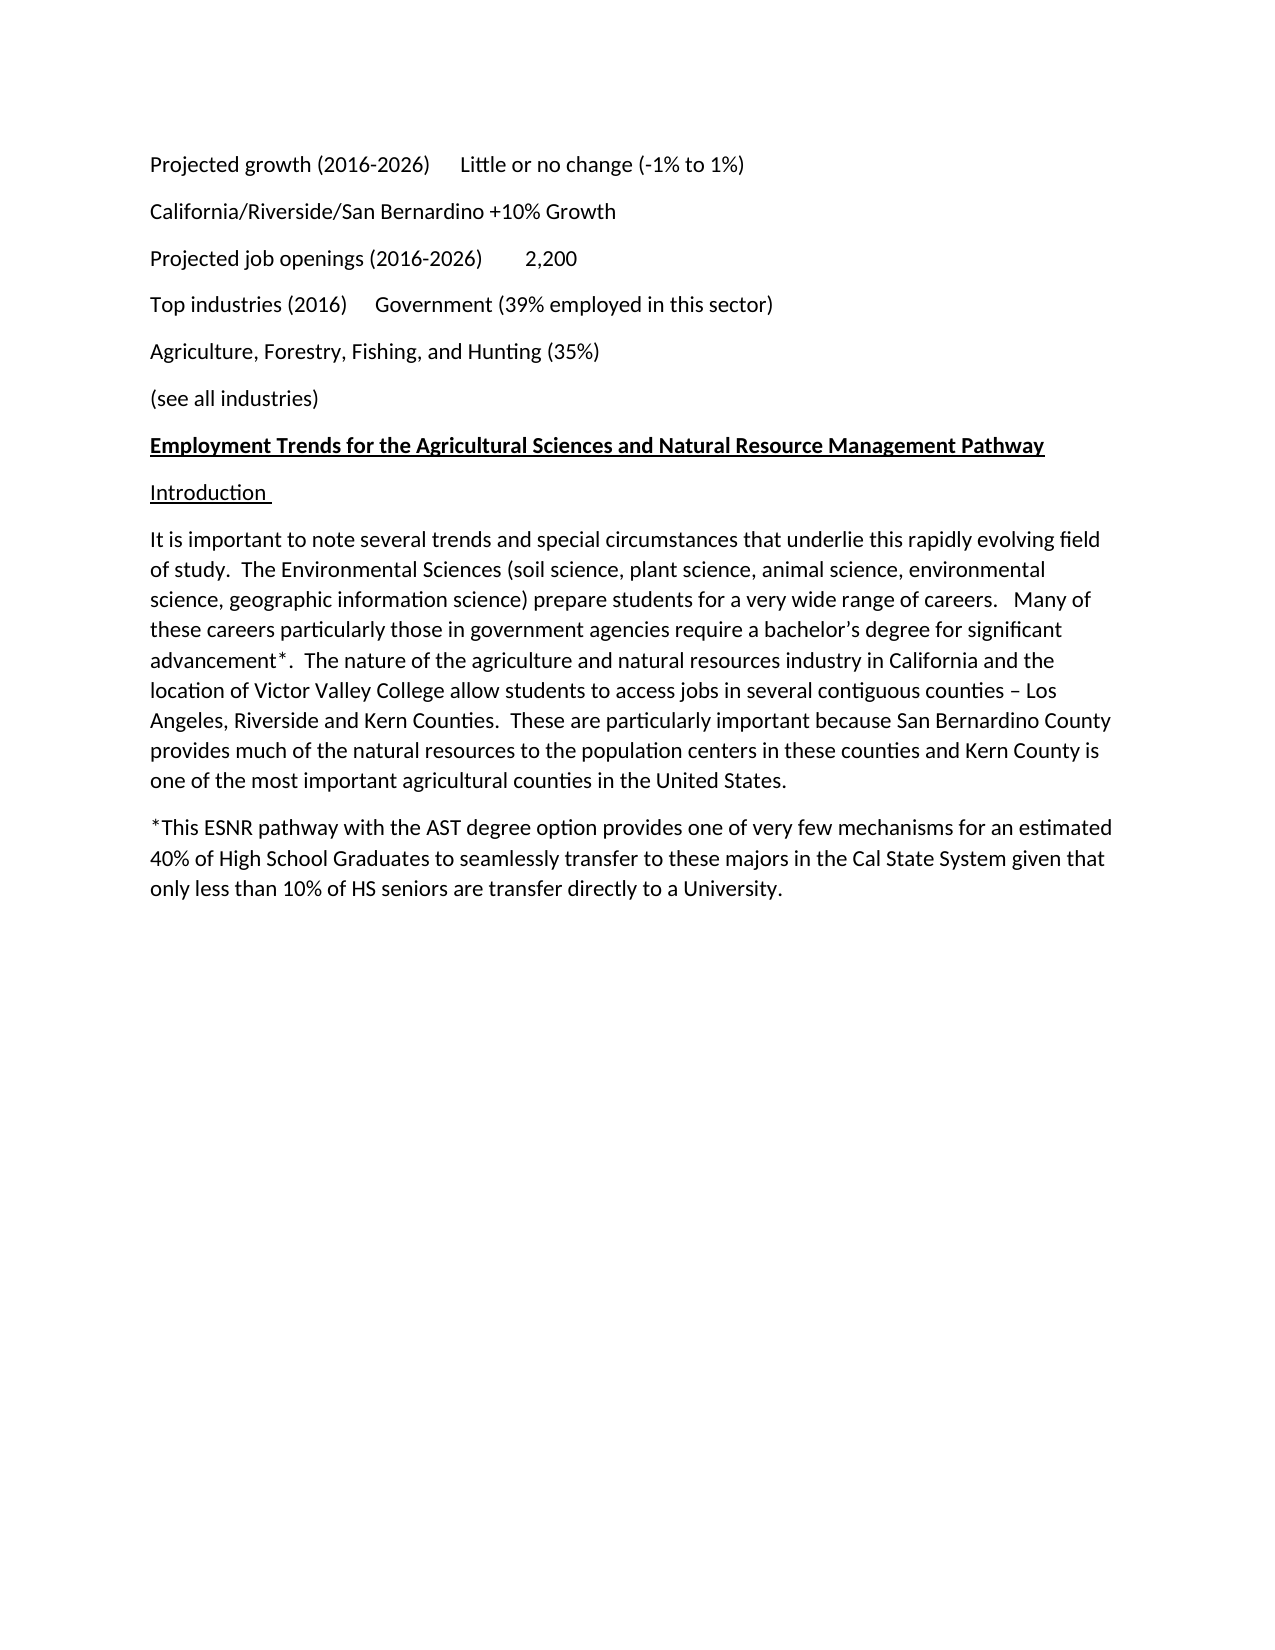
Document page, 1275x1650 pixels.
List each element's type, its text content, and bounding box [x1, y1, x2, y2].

text Projected job openings (2016-2026) 2,200 [150, 244, 1125, 272]
text Employment Trends for the Agricultural Sciences and Natural Resource Management Pathway [150, 431, 1125, 459]
text Agriculture, Forestry, Fishing, and Hunting (35%) [150, 337, 1125, 366]
text Projected growth (2016-2026) Little or no change (-1% to 1%) [150, 150, 1125, 178]
text It is important to note several trends and special circumstances that underlie this rapidly evolving field of study. The Environmental Sciences (soil science, plant science, animal science, environmental science, geographic information science) prepare students for a very wide range of careers. Many of these careers particularly those in government agencies require a bachelor’s degree for significant advancement*. The nature of the agriculture and natural resources industry in California and the location of Victor Valley College allow students to access jobs in several contiguous counties – Los Angeles, Riverside and Kern Counties. These are particularly important because San Bernardino County provides much of the natural resources to the population centers in these counties and Kern County is one of the most important agricultural counties in the United States. [150, 525, 1125, 795]
text (see all industries) [150, 384, 1125, 412]
text *This ESNR pathway with the AST degree option provides one of very few mechanisms for an estimated 40% of High School Graduates to seamlessly transfer to these majors in the Cal State System given that only less than 10% of HS seniors are transfer directly to a University. [150, 813, 1125, 902]
text Top industries (2016) Government (39% employed in this sector) [150, 291, 1125, 319]
text California/Riverside/San Bernardino +10% Growth [150, 197, 1125, 225]
text Introduction [150, 478, 1125, 506]
